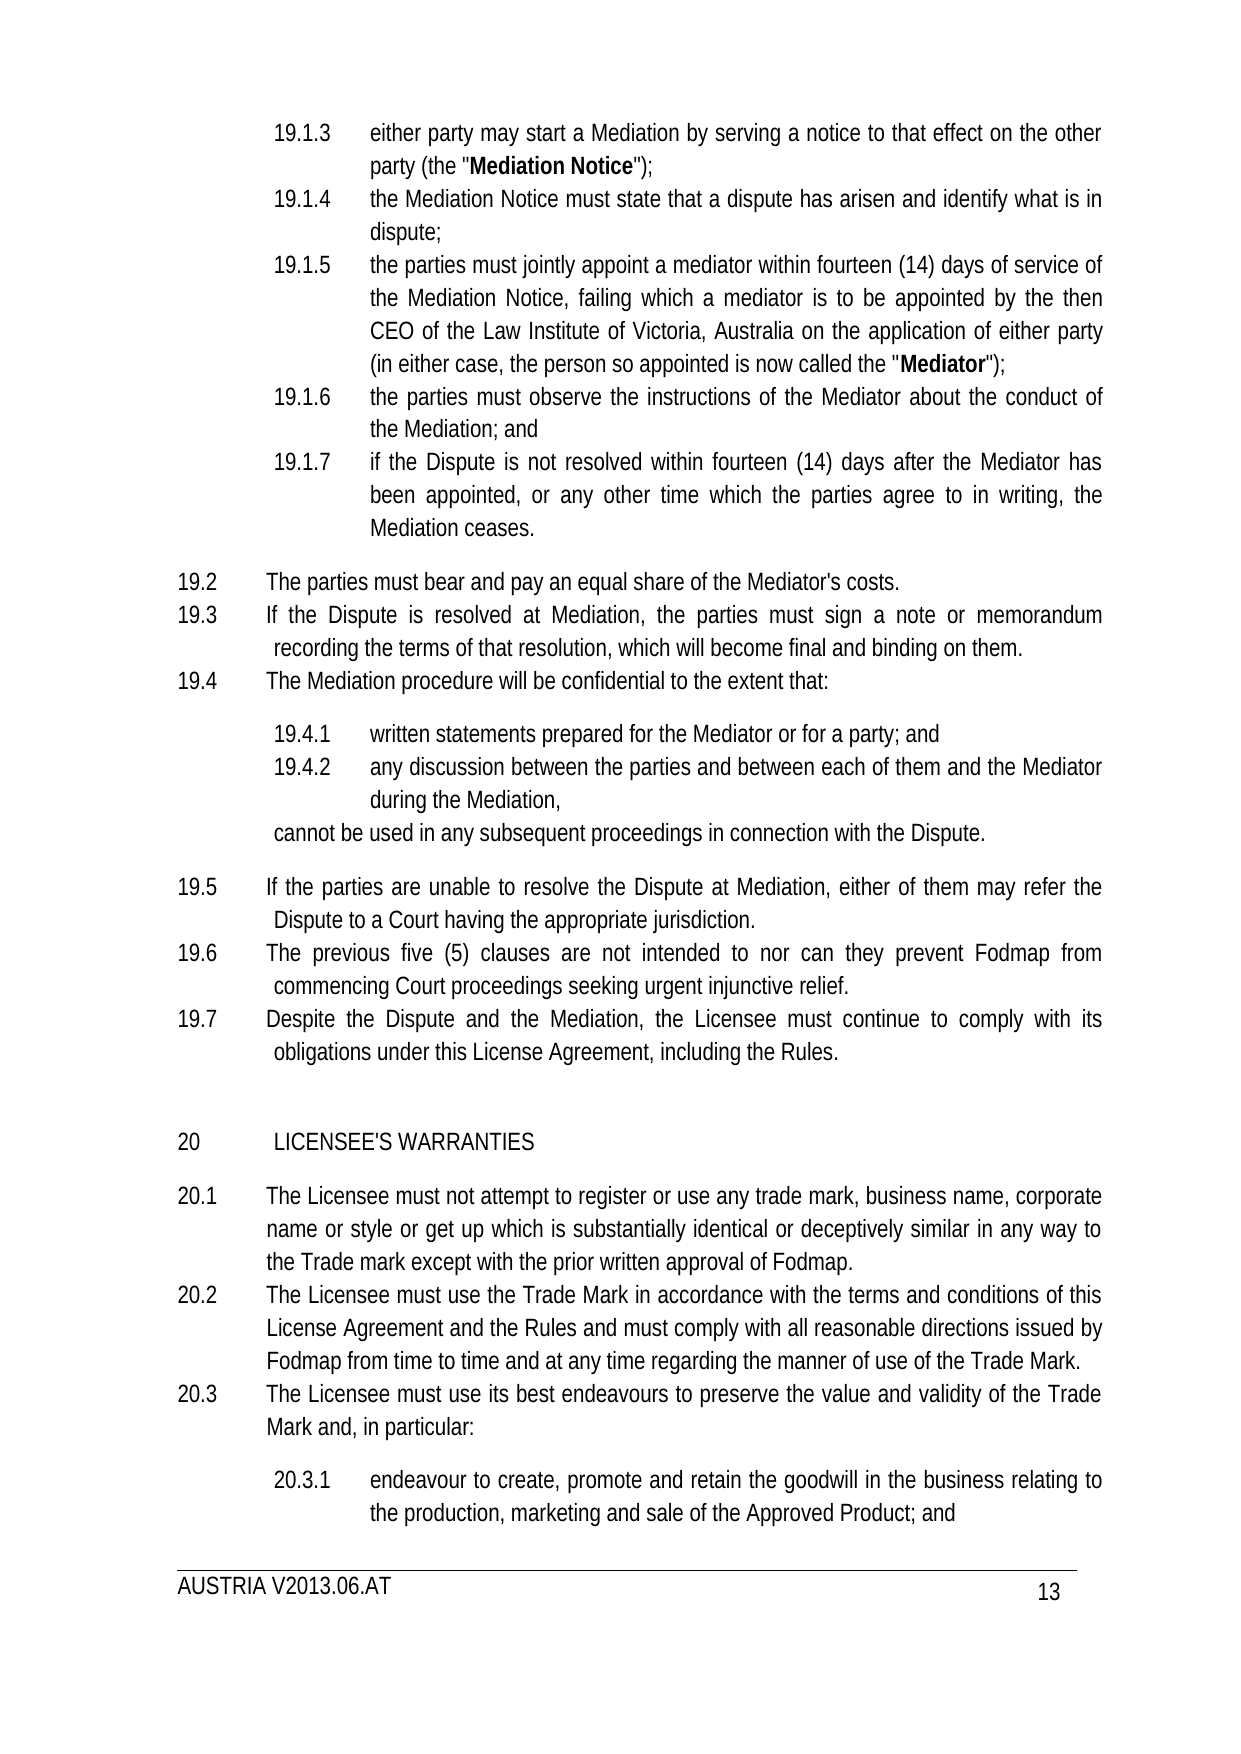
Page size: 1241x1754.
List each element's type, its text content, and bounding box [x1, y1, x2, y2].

text either party may start a Mediation by serving a notice to that effect on the other party (the "Mediation Notice"); [273, 118, 1104, 180]
text Despite the Dispute and the Mediation, the Licensee must continue to comply with its obligations under this License Agreement, including the Rules. [177, 1003, 1104, 1065]
text The Mediation procedure will be confidential to the extent that: [177, 666, 1104, 694]
text any discussion between the parties and between each of them and the Mediator during the Mediation, [273, 752, 1104, 814]
text The Licensee must not attempt to register or use any trade mark, business name, corporate name or style or get up which is substantially identical or deceptively similar in any way to the Trade mark except with the prior written approval of Fodmap. [177, 1181, 1104, 1276]
text the Mediation Notice must state that a dispute has arisen and identify what is in dispute; [273, 184, 1104, 246]
text written statements prepared for the Mediator or for a party; and [273, 719, 1104, 748]
list cannot be used in any subsequent proceedings in connection with the Dispute. [273, 818, 1104, 847]
text the parties must jointly appoint a mediator within fourteen (14) days of service of the Mediation Notice, failing which a mediator is to be appointed by the then CEO of the Law Institute of Victoria, Australia on the application of either party (in either case, the person so appointed is now called the "Mediator"); [273, 250, 1104, 377]
text if the Dispute is not resolved within fourteen (14) days after the Mediator has been appointed, or any other time which the parties agree to in writing, the Mediation ceases. [273, 447, 1104, 542]
text The Licensee must use the Trade Mark in accordance with the terms and conditions of this License Agreement and the Rules and must comply with all reasonable directions issued by Fodmap from time to time and at any time regarding the manner of use of the Trade Mark. [177, 1280, 1104, 1374]
text The previous five (5) clauses are not intended to nor can they prevent Fodmap from commencing Court proceedings seeking urgent injunctive relief. [177, 938, 1104, 999]
text The parties must bear and pay an equal share of the Mediator's costs. [177, 567, 1104, 596]
text If the Dispute is resolved at Mediation, the parties must sign a note or memorandum recording the terms of that resolution, which will become final and binding on them. [177, 600, 1104, 661]
text The Licensee must use its best endeavours to preserve the value and validity of the Trade Mark and, in particular: [177, 1378, 1104, 1440]
text the parties must observe the instructions of the Mediator about the conduct of the Mediation; and [273, 381, 1104, 443]
text If the parties are unable to resolve the Dispute at Mediation, either of them may refer the Dispute to a Court having the appropriate jurisdiction. [177, 872, 1104, 933]
text endeavour to create, promote and retain the goodwill in the business relating to the production, marketing and sale of the Approved Product; and [273, 1465, 1104, 1527]
subtitle LICENSEE'S WARRANTIES [177, 1127, 1104, 1156]
